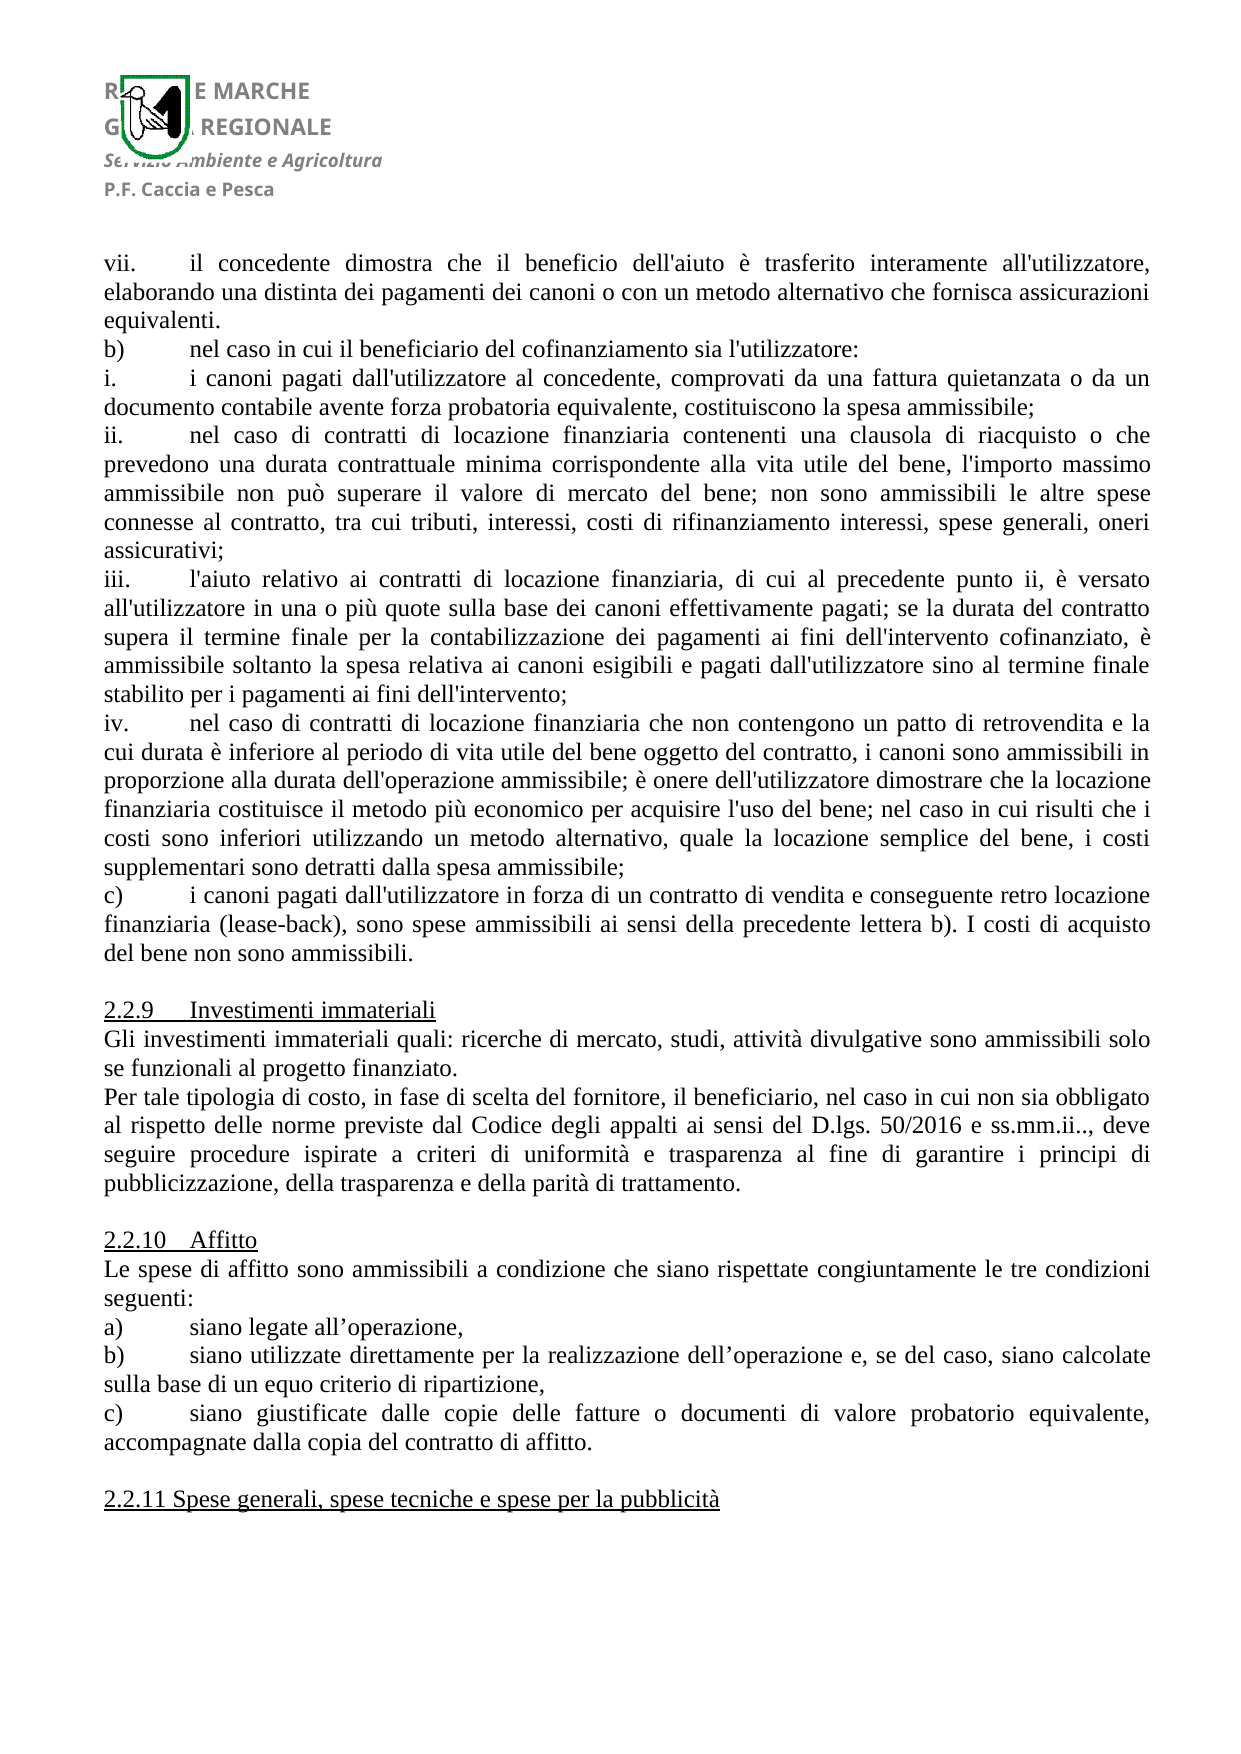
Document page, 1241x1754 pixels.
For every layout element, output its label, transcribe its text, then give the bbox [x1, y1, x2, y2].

text c) siano giustificate dalle copie delle fatture o documenti di valore probatorio equivalente, accompagnate dalla copia del contratto di affitto. [103, 1398, 1152, 1455]
text Le spese di affitto sono ammissibili a condizione che siano rispettate congiuntamente le tre condizioni seguenti: [103, 1254, 1152, 1312]
text 2.2.11 Spese generali, spese tecniche e spese per la pubblicità [103, 1484, 1152, 1513]
text ii. nel caso di contratti di locazione finanziaria contenenti una clausola di riacquisto o che prevedono una durata contrattuale minima corrispondente alla vita utile del bene, l'importo massimo ammissibile non può superare il valore di mercato del bene; non sono ammissibili le altre spese connesse al contratto, tra cui tributi, interessi, costi di rifinanziamento interessi, spese generali, oneri assicurativi; [103, 420, 1152, 564]
text vii. il concedente dimostra che il beneficio dell'aiuto è trasferito interamente all'utilizzatore, elaborando una distinta dei pagamenti dei canoni o con un metodo alternativo che fornisca assicurazioni equivalenti. [103, 248, 1152, 334]
text iv. nel caso di contratti di locazione finanziaria che non contengono un patto di retrovendita e la cui durata è inferiore al periodo di vita utile del bene oggetto del contratto, i canoni sono ammissibili in proporzione alla durata dell'operazione ammissibile; è onere dell'utilizzatore dimostrare che la locazione finanziaria costituisce il metodo più economico per acquisire l'uso del bene; nel caso in cui risulti che i costi sono inferiori utilizzando un metodo alternativo, quale la locazione semplice del bene, i costi supplementari sono detratti dalla spesa ammissibile; [103, 708, 1152, 880]
text c) i canoni pagati dall'utilizzatore in forza di un contratto di vendita e conseguente retro locazione finanziaria (lease-back), sono spese ammissibili ai sensi della precedente lettera b). I costi di acquisto del bene non sono ammissibili. [103, 880, 1152, 967]
text Per tale tipologia di costo, in fase di scelta del fornitore, il beneficiario, nel caso in cui non sia obbligato al rispetto delle norme previste dal Codice degli appalti ai sensi del D.lgs. 50/2016 e ss.mm.ii.., deve seguire procedure ispirate a criteri di uniformità e trasparenza al fine di garantire i principi di pubblicizzazione, della trasparenza e della parità di trattamento. [103, 1082, 1152, 1197]
text a) siano legate all’operazione, [103, 1312, 1152, 1340]
text b) nel caso in cui il beneficiario del cofinanziamento sia l'utilizzatore: [103, 334, 1152, 363]
text i. i canoni pagati dall'utilizzatore al concedente, comprovati da una fattura quietanzata o da un documento contabile avente forza probatoria equivalente, costituiscono la spesa ammissibile; [103, 363, 1152, 420]
text 2.2.10 Affitto [103, 1225, 1152, 1254]
text Gli investimenti immateriali quali: ricerche di mercato, studi, attività divulgative sono ammissibili solo se funzionali al progetto finanziato. [103, 1024, 1152, 1082]
text iii. l'aiuto relativo ai contratti di locazione finanziaria, di cui al precedente punto ii, è versato all'utilizzatore in una o più quote sulla base dei canoni effettivamente pagati; se la durata del contratto supera il termine finale per la contabilizzazione dei pagamenti ai fini dell'intervento cofinanziato, è ammissibile soltanto la spesa relativa ai canoni esigibili e pagati dall'utilizzatore sino al termine finale stabilito per i pagamenti ai fini dell'intervento; [103, 564, 1152, 708]
text b) siano utilizzate direttamente per la realizzazione dell’operazione e, se del caso, siano calcolate sulla base di un equo criterio di ripartizione, [103, 1340, 1152, 1398]
text 2.2.9 Investimenti immateriali [103, 995, 1152, 1024]
